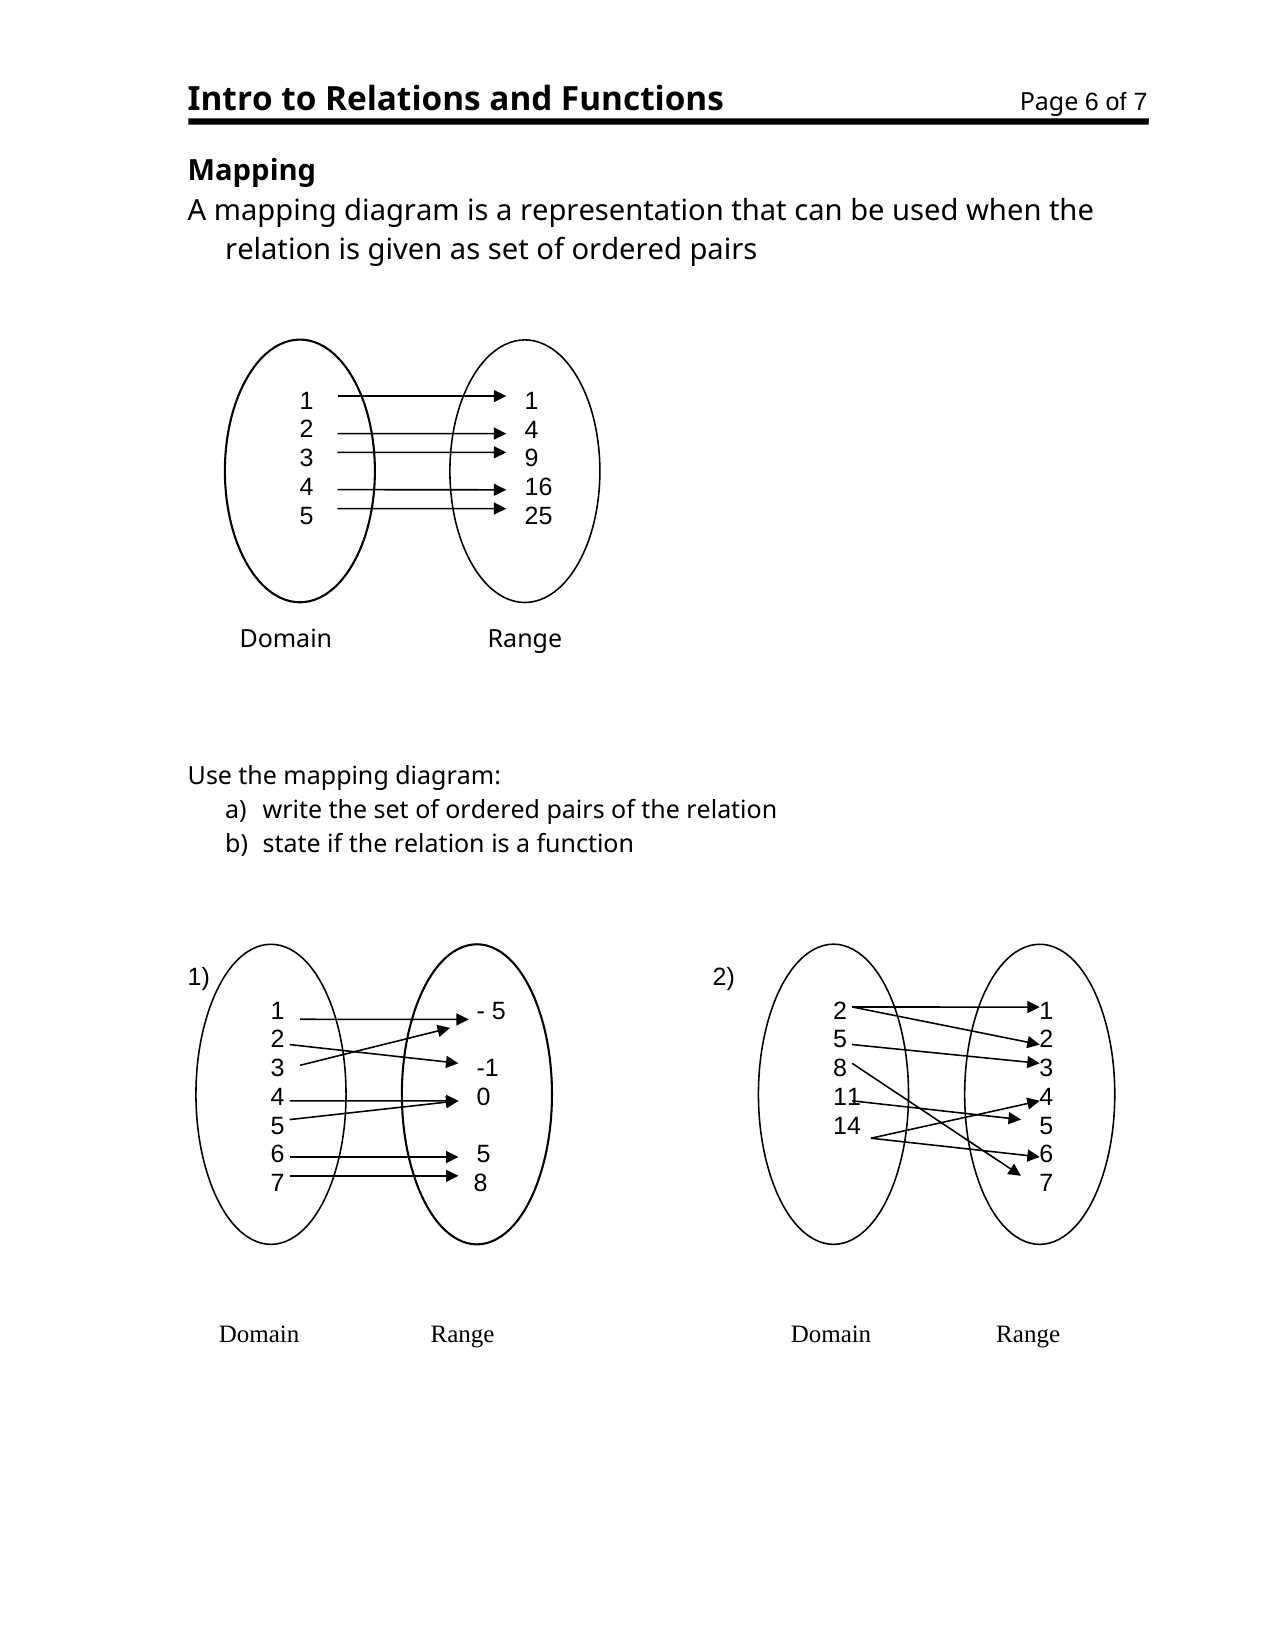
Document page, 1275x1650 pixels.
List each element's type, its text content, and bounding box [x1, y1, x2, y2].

list write the set of ordered pairs of the relation [225, 791, 1152, 825]
text Domain Range Domain Range [187, 1319, 1152, 1348]
text A mapping diagram is a representation that can be used when the relation is given as set of ordered pairs [187, 189, 1152, 268]
text 1) 2) [187, 962, 1152, 1291]
text Domain Range [187, 621, 1152, 655]
text Use the mapping diagram: [187, 757, 1152, 791]
text Mapping [187, 149, 1152, 189]
list state if the relation is a function [225, 825, 1152, 859]
